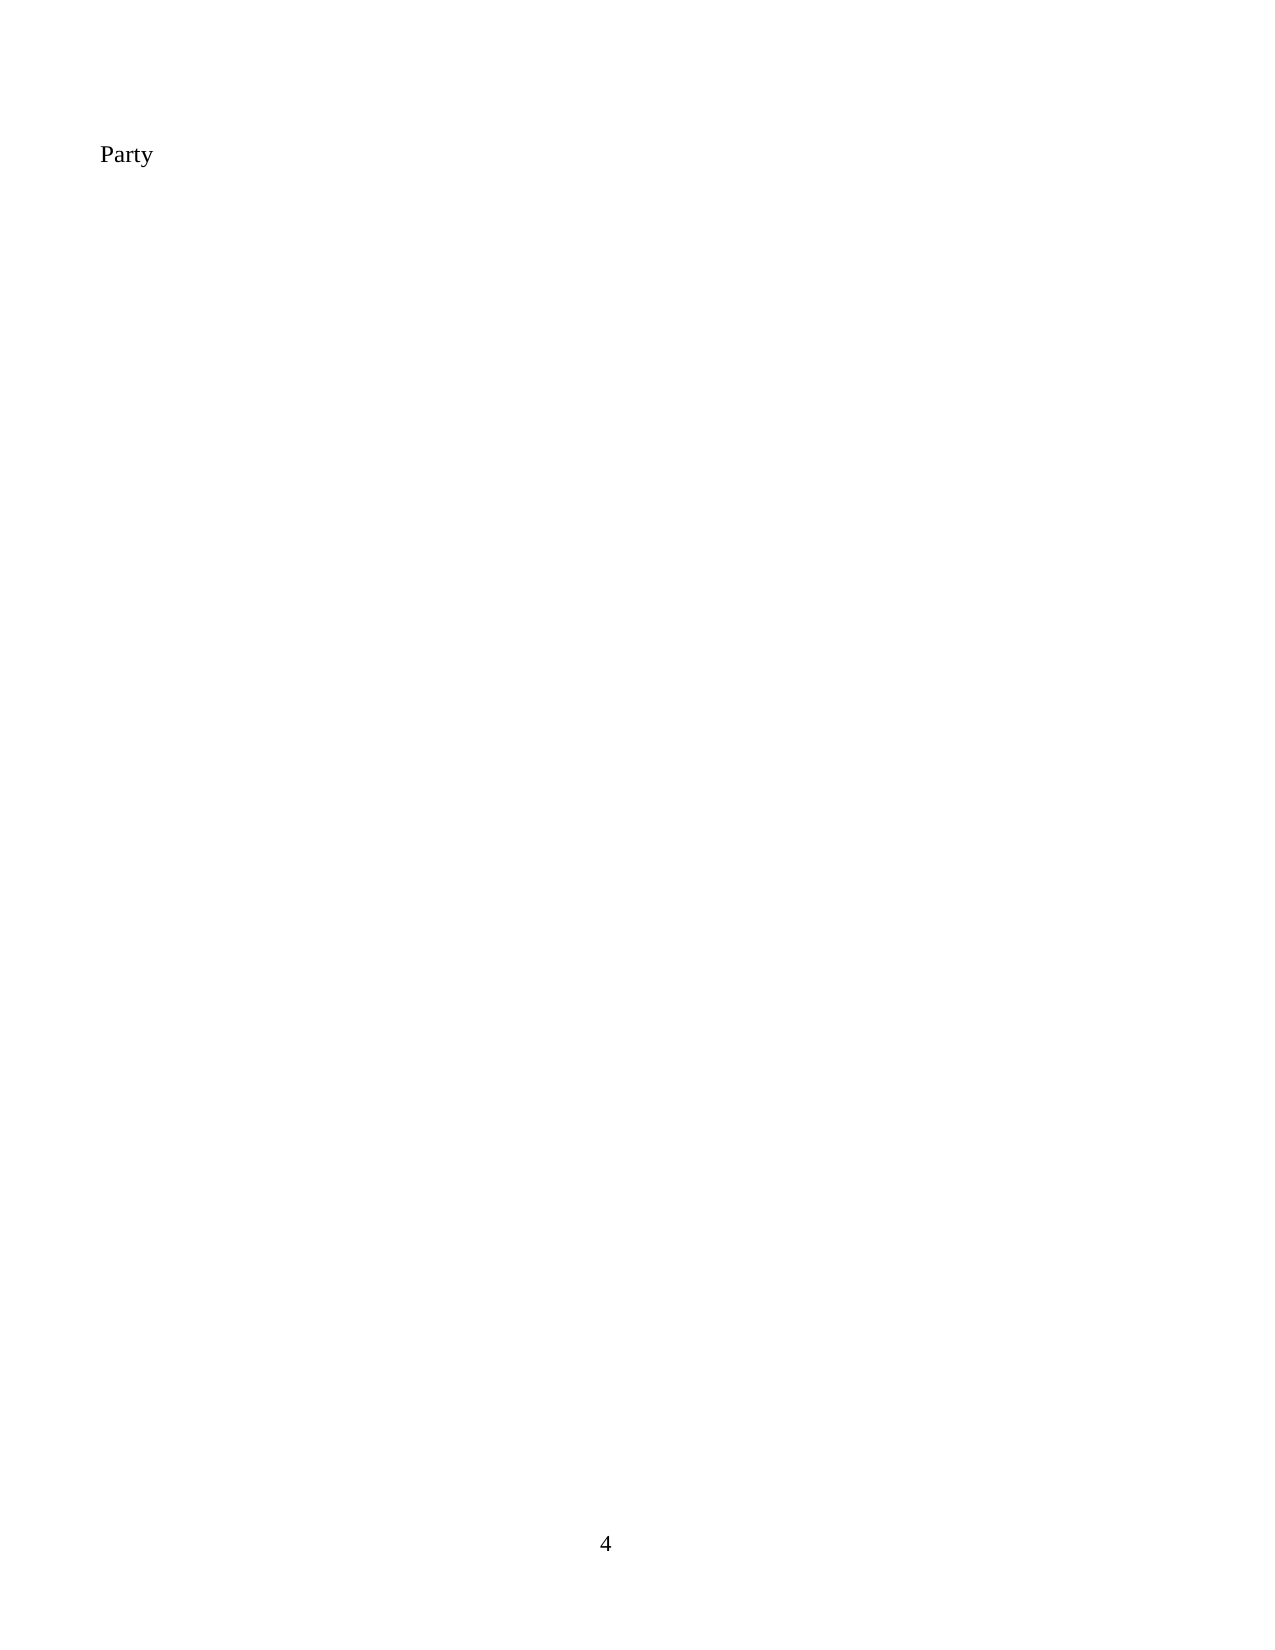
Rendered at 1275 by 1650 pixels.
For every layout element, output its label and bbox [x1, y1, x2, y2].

list [100, 139, 1084, 167]
